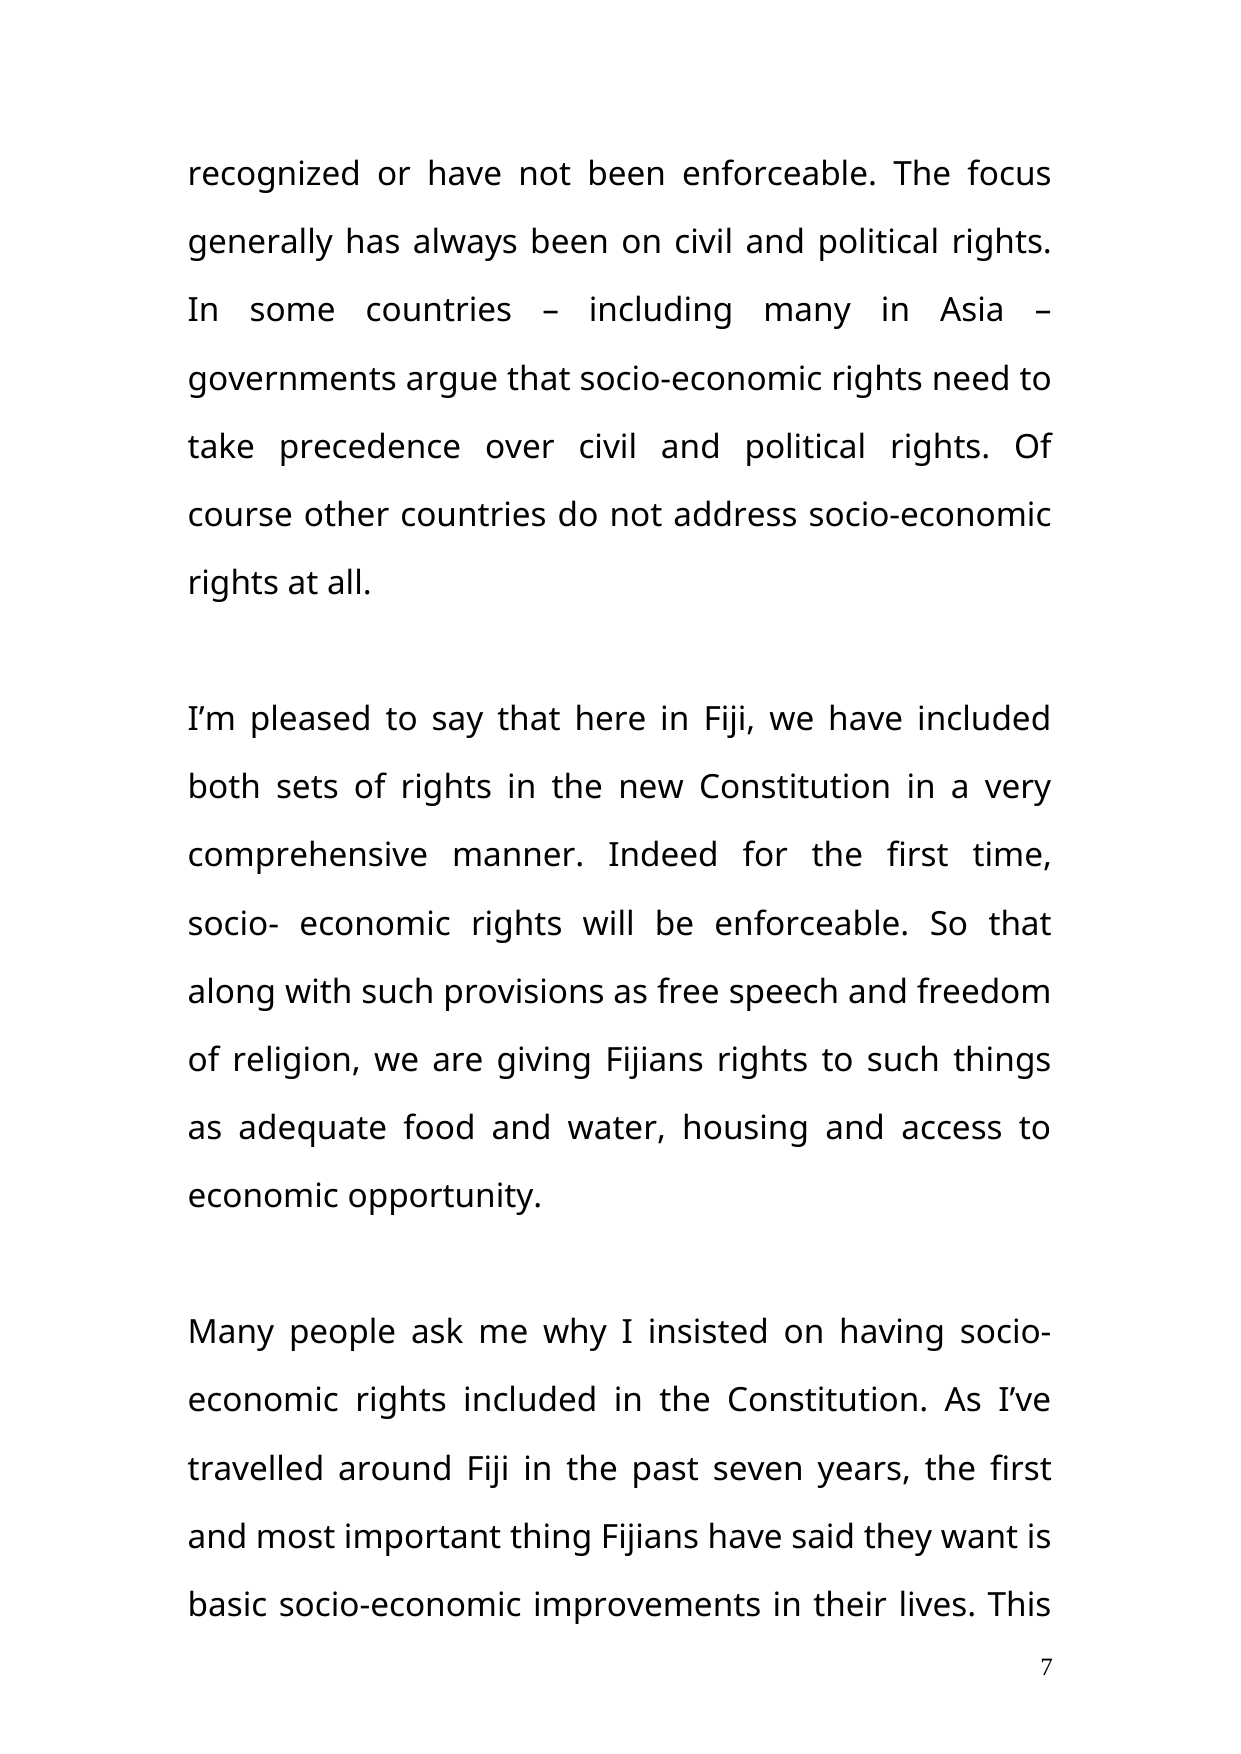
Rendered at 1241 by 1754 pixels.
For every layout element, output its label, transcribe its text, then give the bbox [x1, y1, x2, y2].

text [187, 150, 1053, 604]
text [187, 1308, 1053, 1626]
text I’m pleased to say that here in Fiji, we have included both sets of rights in the new Constitution in a very comprehensive manner. Indeed for the first time, socio- economic rights will be enforceable. So that along with such provisions as free speech and freedom of religion, we are giving Fijians rights to such things as adequate food and water, housing and access to economic opportunity. [187, 695, 1053, 1217]
